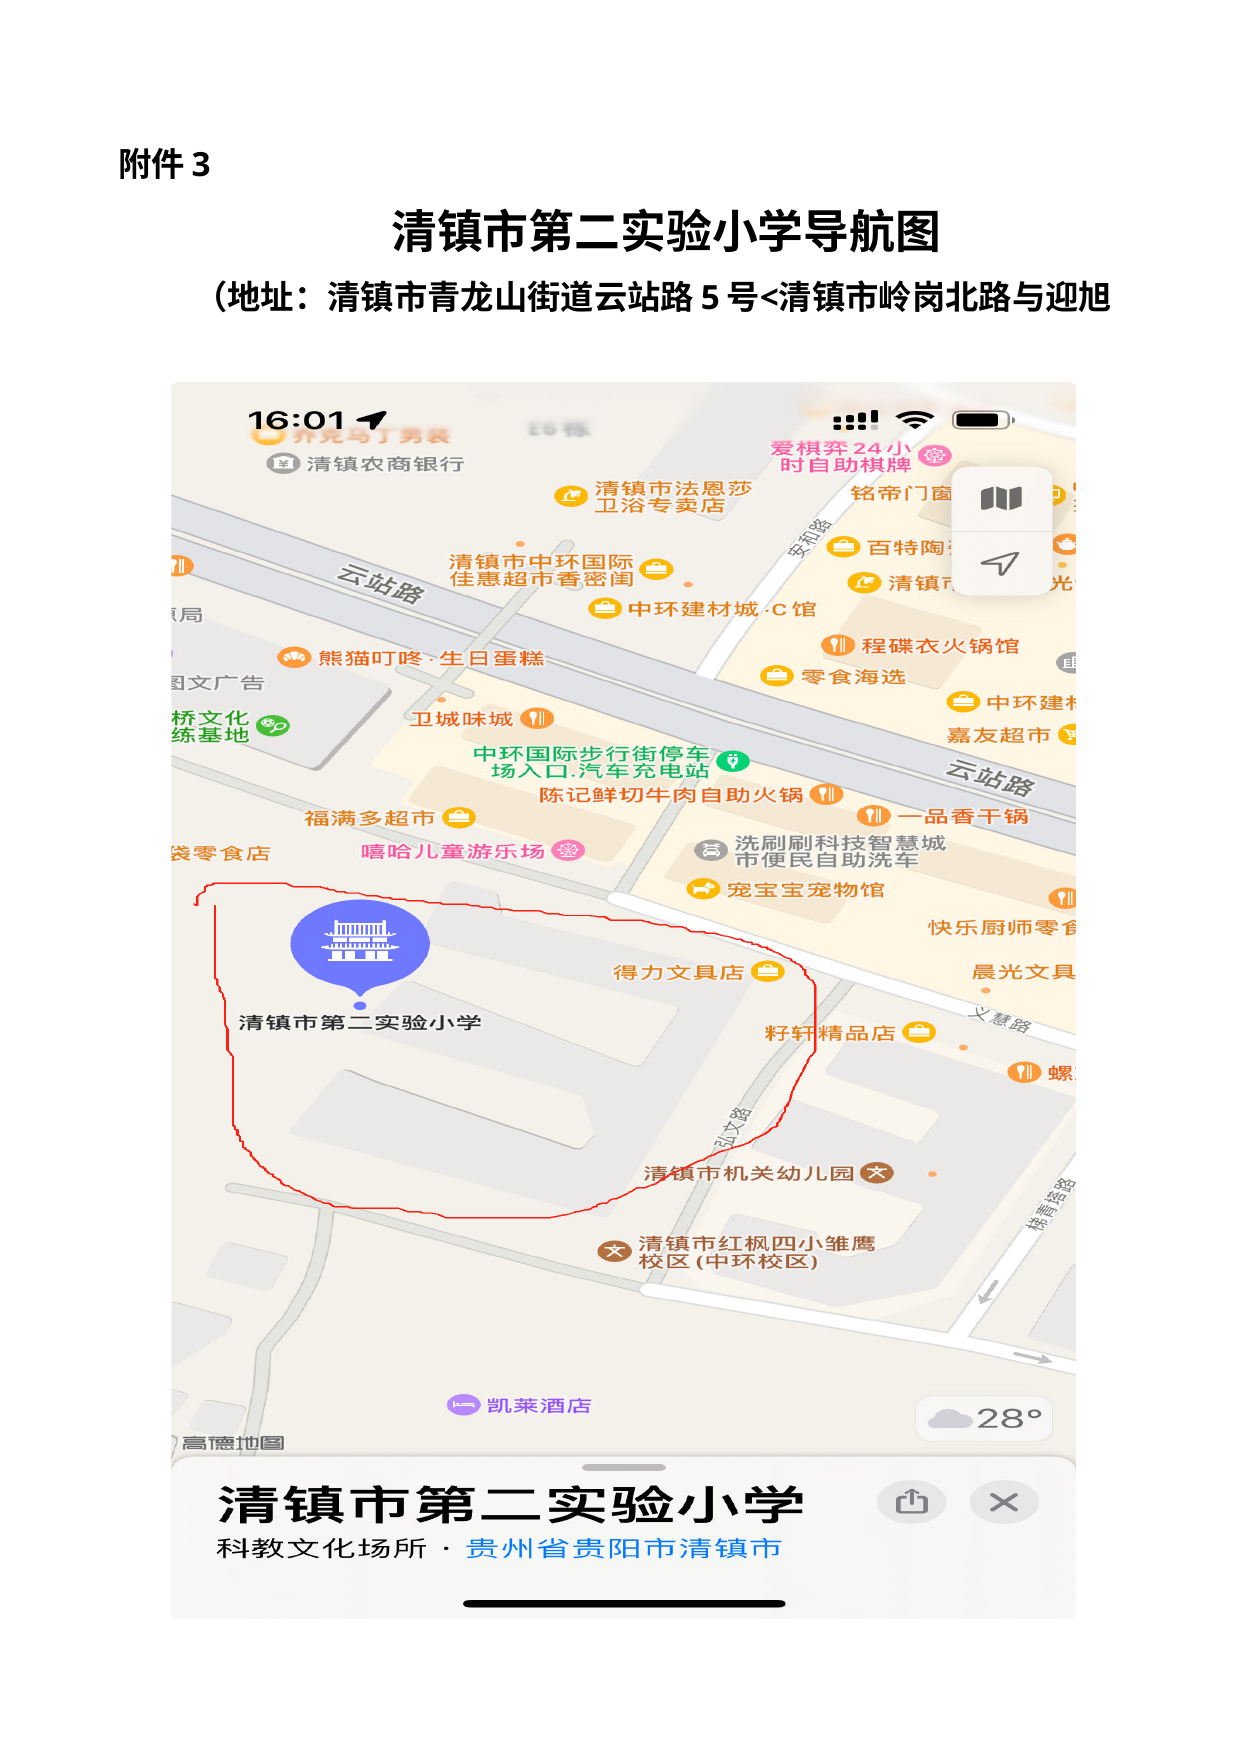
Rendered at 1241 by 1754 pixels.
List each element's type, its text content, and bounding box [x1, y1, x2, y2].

text 附件3 [118, 129, 1122, 196]
text （地址：清镇市青龙山街道云站路5号<清镇市岭岗北路与迎旭路交叉口往西北约100米>） [118, 262, 1122, 329]
text 清镇市第二实验小学导航图 [118, 196, 1122, 262]
picture [171, 382, 1076, 1619]
